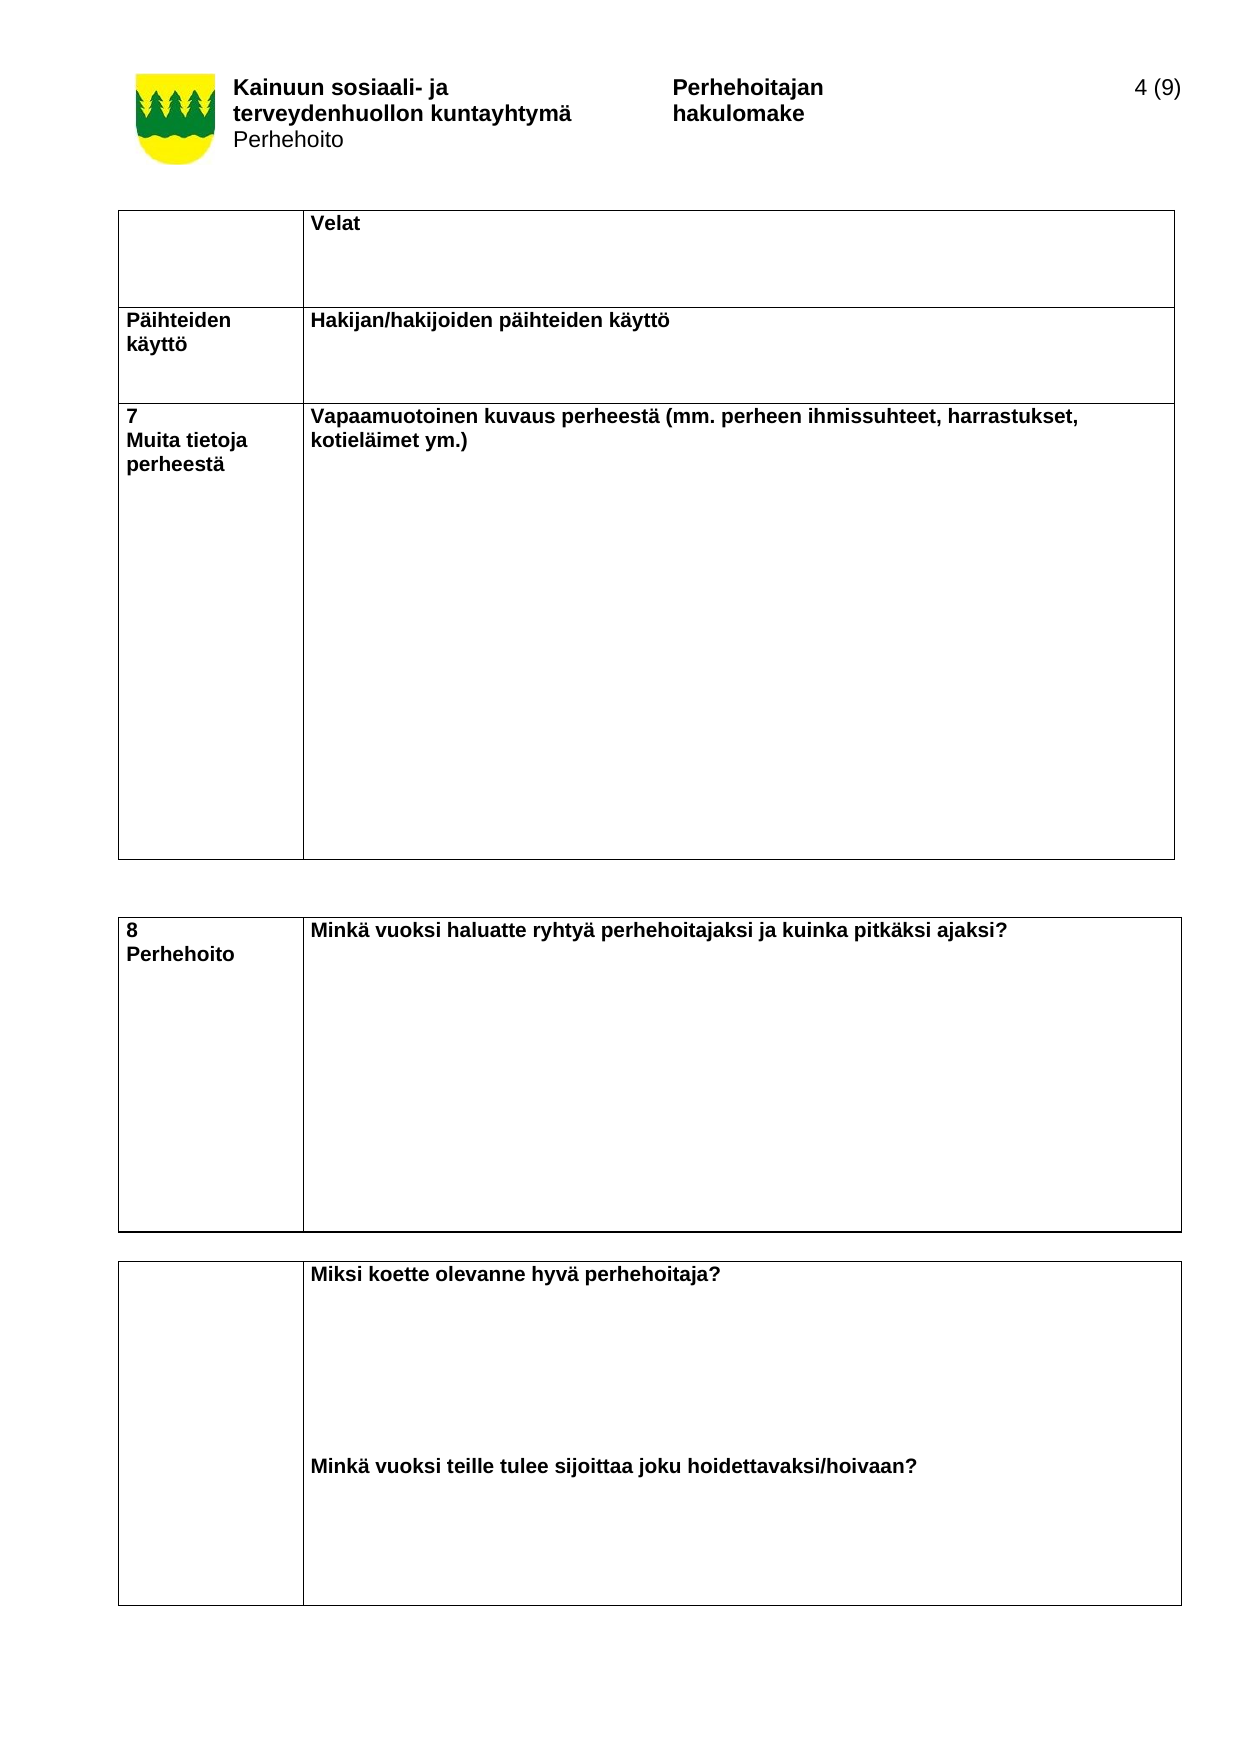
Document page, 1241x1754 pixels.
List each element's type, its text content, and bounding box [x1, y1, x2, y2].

table_cell Velat [304, 211, 1174, 307]
table_cell Hakijan/hakijoiden päihteiden käyttö [304, 308, 1174, 403]
picture [134, 73, 216, 165]
table_header [119, 1262, 303, 1605]
table_cell Vapaamuotoinen kuvaus perheestä (mm. perheen ihmissuhteet, harrastukset, kotieläimet ym.) [304, 404, 1174, 859]
table_cell Päihteiden käyttö [119, 308, 303, 403]
table_header 8 Perhehoito [119, 918, 303, 1231]
table_cell 7 Muita tietoja perheestä [119, 404, 303, 859]
table_header Minkä vuoksi haluatte ryhtyä perhehoitajaksi ja kuinka pitkäksi ajaksi? [304, 918, 1181, 1231]
